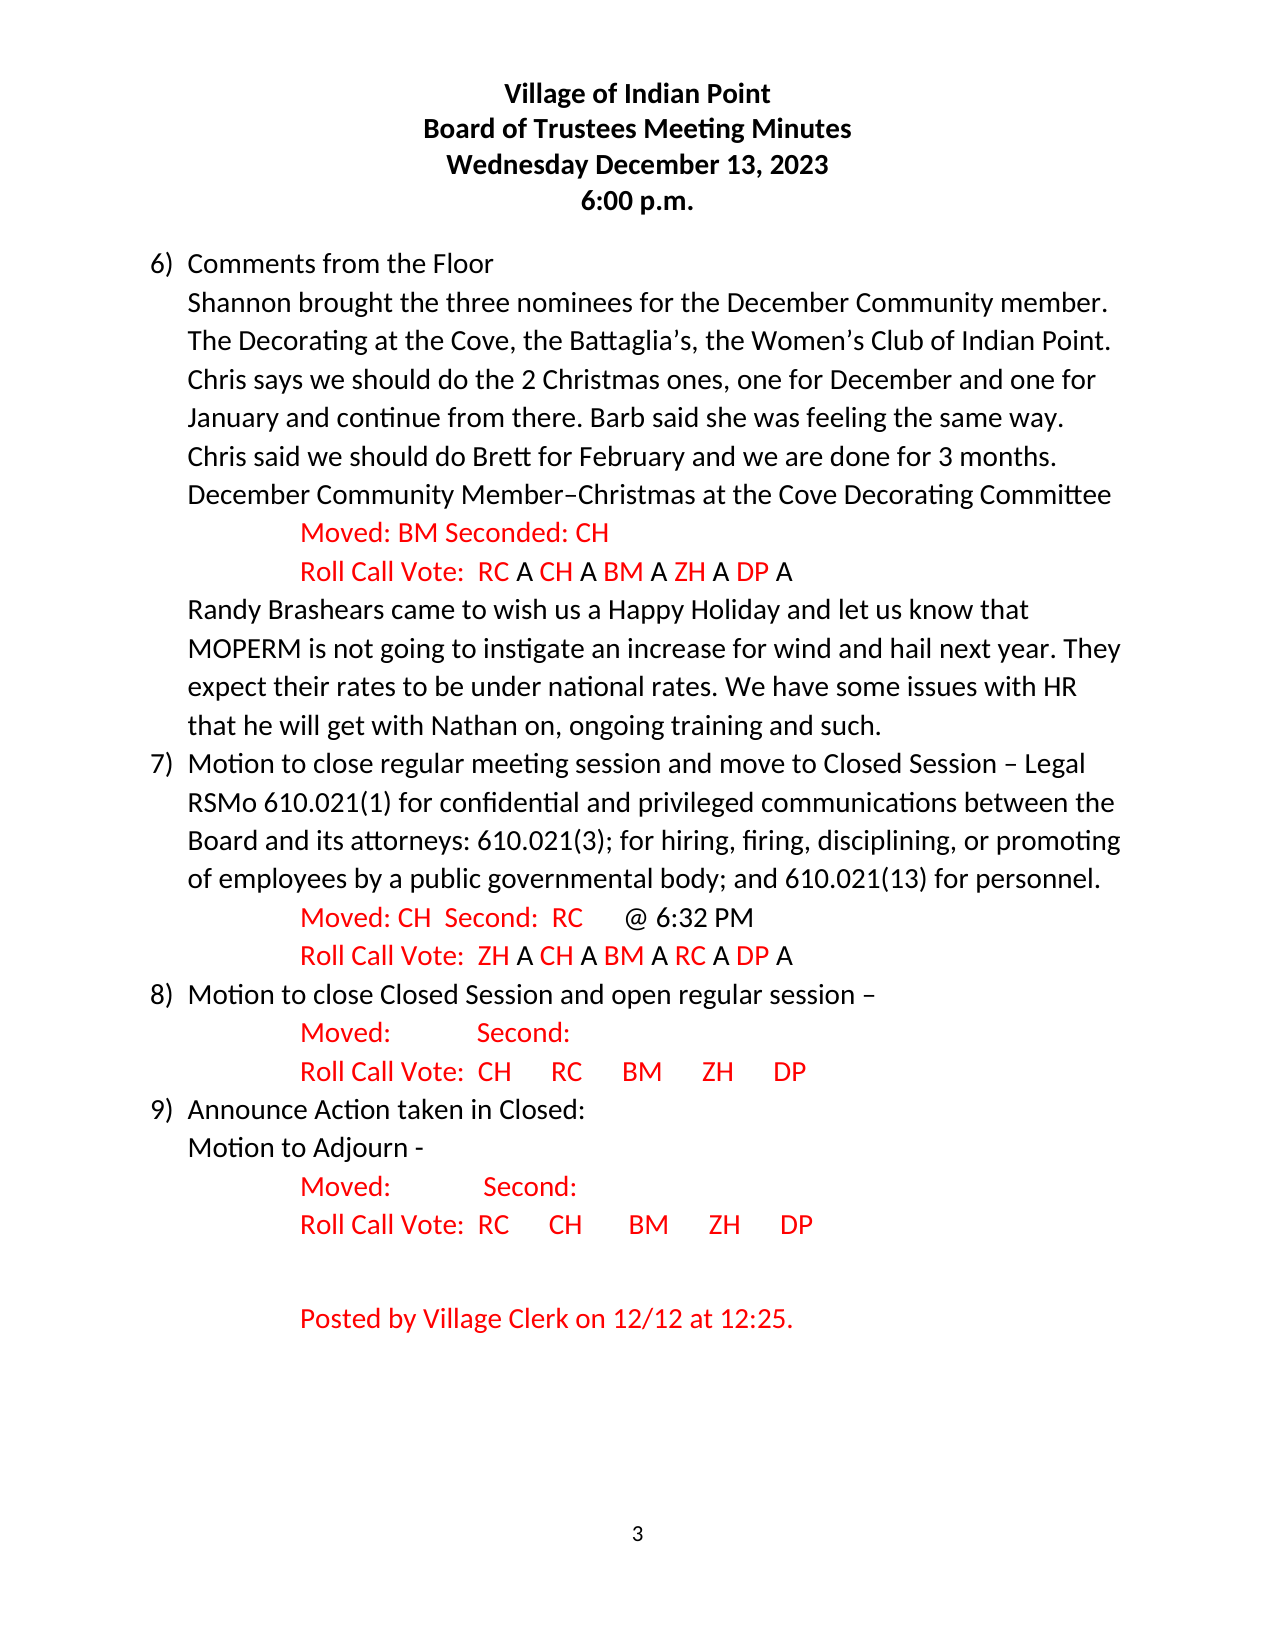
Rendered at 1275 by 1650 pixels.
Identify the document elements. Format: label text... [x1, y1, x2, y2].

list Moved: CH Second: RC @ 6:32 PM [262, 899, 1125, 934]
list Shannon brought the three nominees for the December Community member. [187, 284, 1125, 319]
text Posted by Village Clerk on 12/12 at 12:25. [225, 1300, 1125, 1336]
list The Decorating at the Cove, the Battaglia’s, the Women’s Club of Indian Point. Chris says we should do the 2 Christmas ones, one for December and one for January and continue from there. Barb said she was feeling the same way. Chris said we should do Brett for February and we are done for 3 months. [187, 322, 1125, 473]
list Motion to close Closed Session and open regular session – [150, 976, 1125, 1011]
text Roll Call Vote: CH RC BM ZH DP [225, 1053, 1125, 1088]
list Moved: Second: [262, 1168, 1125, 1204]
list Roll Call Vote: RC CH BM ZH DP [262, 1206, 1125, 1242]
list Announce Action taken in Closed: [150, 1091, 1125, 1127]
list Comments from the Floor [150, 246, 1125, 281]
list Roll Call Vote: ZH A CH A BM A RC A DP A [262, 937, 1125, 973]
list Roll Call Vote: RC A CH A BM A ZH A DP A [187, 553, 1125, 589]
list Moved: Second: [262, 1014, 1125, 1050]
list December Community Member–Christmas at the Cove Decorating Committee [187, 476, 1125, 512]
list Moved: BM Seconded: CH [187, 514, 1125, 550]
list Motion to close regular meeting session and move to Closed Session – Legal RSMo 610.021(1) for confidential and privileged communications between the Board and its attorneys: 610.021(3); for hiring, firing, disciplining, or promoting of employees by a public governmental body; and 610.021(13) for personnel. [150, 745, 1125, 896]
list Randy Brashears came to wish us a Happy Holiday and let us know that MOPERM is not going to instigate an increase for wind and hail next year. They expect their rates to be under national rates. We have some issues with HR that he will get with Nathan on, ongoing training and such. [187, 591, 1125, 742]
list Motion to Adjourn - [187, 1129, 1125, 1165]
